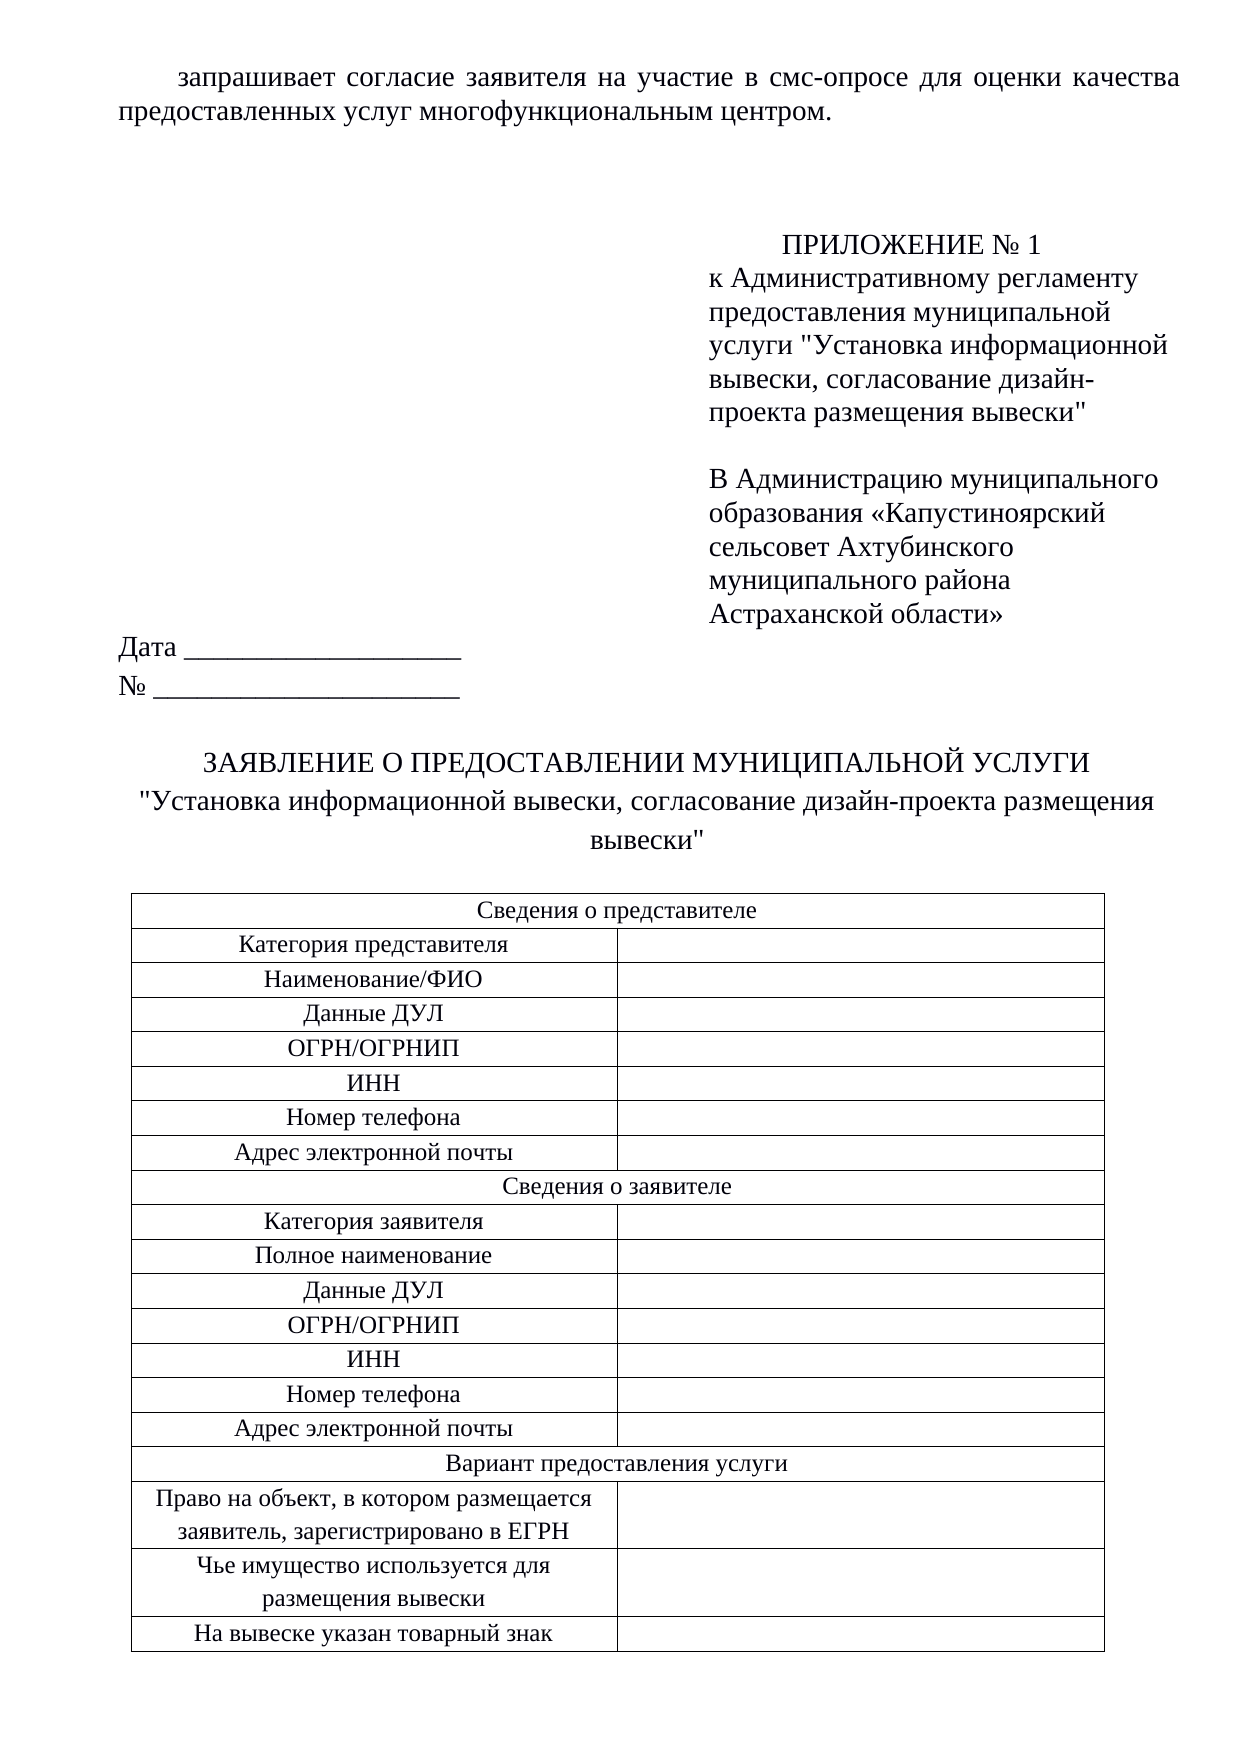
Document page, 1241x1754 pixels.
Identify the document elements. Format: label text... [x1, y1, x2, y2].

table_cell Адрес электронной почты [132, 1136, 617, 1169]
table_cell [618, 1101, 1104, 1135]
table_cell ИНН [132, 1344, 617, 1377]
table_cell Номер телефона [132, 1101, 617, 1135]
table_cell [618, 1617, 1104, 1651]
table_cell ИНН [132, 1067, 617, 1100]
table_cell Номер телефона [132, 1378, 617, 1412]
table_cell [618, 1032, 1104, 1066]
table_cell Чье имущество используется для размещения вывески [132, 1549, 617, 1616]
table_cell Адрес электронной почты [132, 1413, 617, 1446]
table_cell [618, 1136, 1104, 1169]
table_cell [618, 1482, 1104, 1548]
table_cell Данные ДУЛ [132, 1274, 617, 1308]
table_cell ОГРН/ОГРНИП [132, 1032, 617, 1066]
table_cell Полное наименование [132, 1240, 617, 1273]
table_cell [618, 1378, 1104, 1412]
table_cell Сведения о заявителе [132, 1171, 1104, 1204]
text запрашивает согласие заявителя на участие в смс-опросе для оценки качества предоставленных услуг многофункциональным центром. [118, 59, 1181, 126]
text "Установка информационной вывески, согласование дизайн-проекта размещения вывески" [118, 783, 1175, 856]
table_cell [618, 1344, 1104, 1377]
table_cell На вывеске указан товарный знак [132, 1617, 617, 1651]
table_cell Право на объект, в котором размещается заявитель, зарегистрировано в ЕГРН [132, 1482, 617, 1548]
table_cell Наименование/ФИО [132, 963, 617, 997]
table_cell [618, 1309, 1104, 1342]
text № _____________________ [118, 668, 1175, 701]
table_cell [618, 1549, 1104, 1616]
table_cell [618, 1067, 1104, 1100]
table_cell Категория заявителя [132, 1205, 617, 1239]
table_cell Данные ДУЛ [132, 998, 617, 1031]
table_cell ОГРН/ОГРНИП [132, 1309, 617, 1342]
table_cell Вариант предоставления услуги [132, 1447, 1104, 1481]
table_cell Категория представителя [132, 929, 617, 962]
table_cell [618, 1205, 1104, 1239]
table_cell [618, 963, 1104, 997]
text В Администрацию муниципального образования «Капустиноярский сельсовет Ахтубинского муниципального района Астраханской области» [709, 462, 1181, 629]
table_header Сведения о представителе [132, 894, 1104, 927]
text ЗАЯВЛЕНИЕ О ПРЕДОСТАВЛЕНИИ МУНИЦИПАЛЬНОЙ УСЛУГИ [118, 745, 1175, 778]
table_cell [618, 929, 1104, 962]
text Дата ___________________ [118, 629, 1175, 663]
table_cell [618, 998, 1104, 1031]
table_cell [618, 1413, 1104, 1446]
table_cell [618, 1274, 1104, 1308]
table_cell [618, 1240, 1104, 1273]
text к Административному регламенту предоставления муниципальной услуги "Установка информационной вывески, согласование дизайн-проекта размещения вывески" [709, 260, 1181, 428]
text ПРИЛОЖЕНИЕ № 1 [118, 227, 1181, 260]
